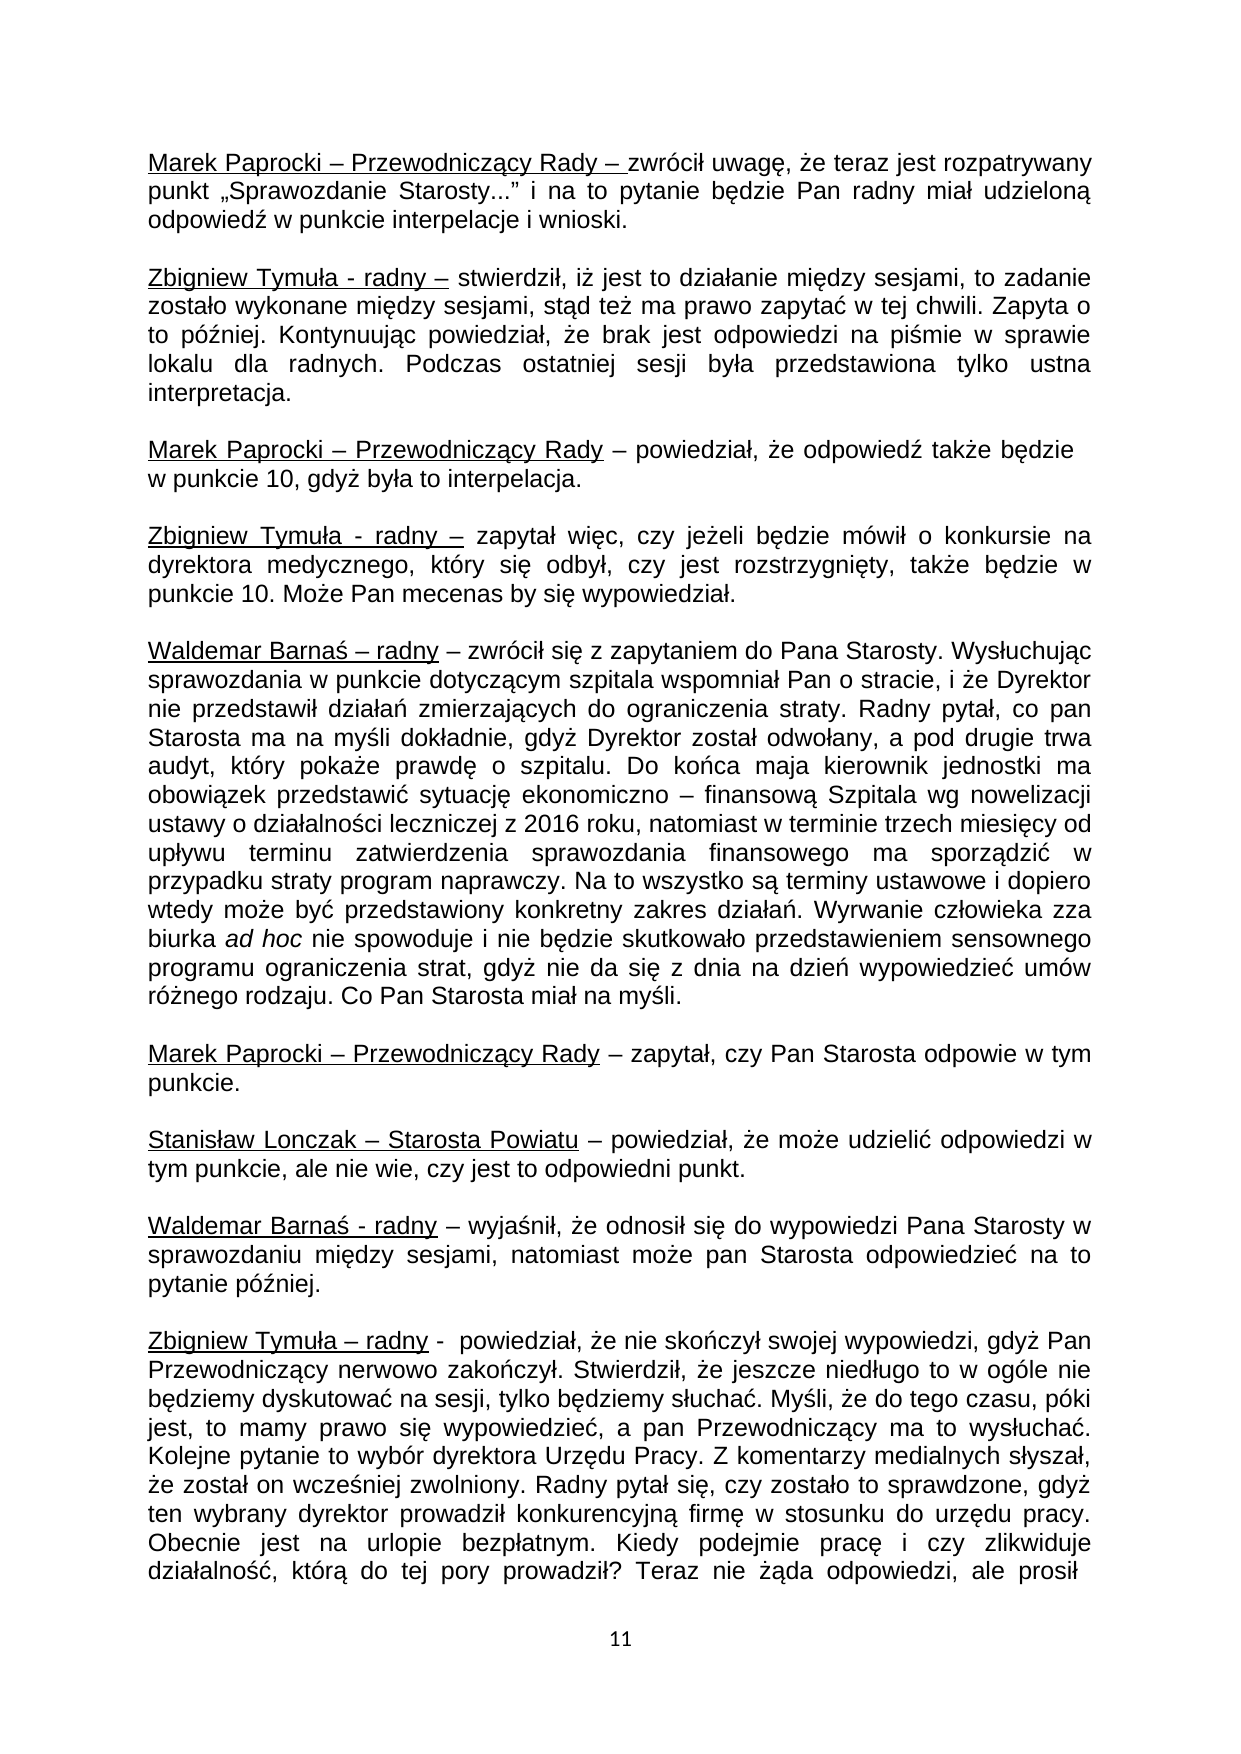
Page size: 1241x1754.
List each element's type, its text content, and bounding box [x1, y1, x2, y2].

text Marek Paprocki – Przewodniczący Rady – zwrócił uwagę, że teraz jest rozpatrywany punkt „Sprawozdanie Starosty...” i na to pytanie będzie Pan radny miał udzieloną odpowiedź w punkcie interpelacje i wnioski. [148, 148, 1093, 234]
text Marek Paprocki – Przewodniczący Rady – powiedział, że odpowiedź także będzie w punkcie 10, gdyż była to interpelacja. [148, 435, 1093, 493]
text Zbigniew Tymuła - radny – stwierdził, iż jest to działanie między sesjami, to zadanie zostało wykonane między sesjami, stąd też ma prawo zapytać w tej chwili. Zapyta o to później. Kontynuując powiedział, że brak jest odpowiedzi na piśmie w sprawie lokalu dla radnych. Podczas ostatniej sesji była przedstawiona tylko ustna interpretacja. [148, 263, 1093, 406]
text Zbigniew Tymuła - radny – zapytał więc, czy jeżeli będzie mówił o konkursie na dyrektora medycznego, który się odbył, czy jest rozstrzygnięty, także będzie w punkcie 10. Może Pan mecenas by się wypowiedział. [148, 521, 1093, 608]
text Stanisław Lonczak – Starosta Powiatu – powiedział, że może udzielić odpowiedzi w tym punkcie, ale nie wie, czy jest to odpowiedni punkt. [148, 1125, 1093, 1183]
text Marek Paprocki – Przewodniczący Rady – zapytał, czy Pan Starosta odpowie w tym punkcie. [148, 1039, 1093, 1096]
text Waldemar Barnaś – radny – zwrócił się z zapytaniem do Pana Starosty. Wysłuchując sprawozdania w punkcie dotyczącym szpitala wspomniał Pan o stracie, i że Dyrektor nie przedstawił działań zmierzających do ograniczenia straty. Radny pytał, co pan Starosta ma na myśli dokładnie, gdyż Dyrektor został odwołany, a pod drugie trwa audyt, który pokaże prawdę o szpitalu. Do końca maja kierownik jednostki ma obowiązek przedstawić sytuację ekonomiczno – finansową Szpitala wg nowelizacji ustawy o działalności leczniczej z 2016 roku, natomiast w terminie trzech miesięcy od upływu terminu zatwierdzenia sprawozdania finansowego ma sporządzić w przypadku straty program naprawczy. Na to wszystko są terminy ustawowe i dopiero wtedy może być przedstawiony konkretny zakres działań. Wyrwanie człowieka zza biurka ad hoc nie spowoduje i nie będzie skutkowało przedstawieniem sensownego programu ograniczenia strat, gdyż nie da się z dnia na dzień wypowiedzieć umów różnego rodzaju. Co Pan Starosta miał na myśli. [148, 636, 1093, 1010]
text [148, 1326, 1093, 1585]
text Waldemar Barnaś - radny – wyjaśnił, że odnosił się do wypowiedzi Pana Starosty w sprawozdaniu między sesjami, natomiast może pan Starosta odpowiedzieć na to pytanie później. [148, 1211, 1093, 1298]
